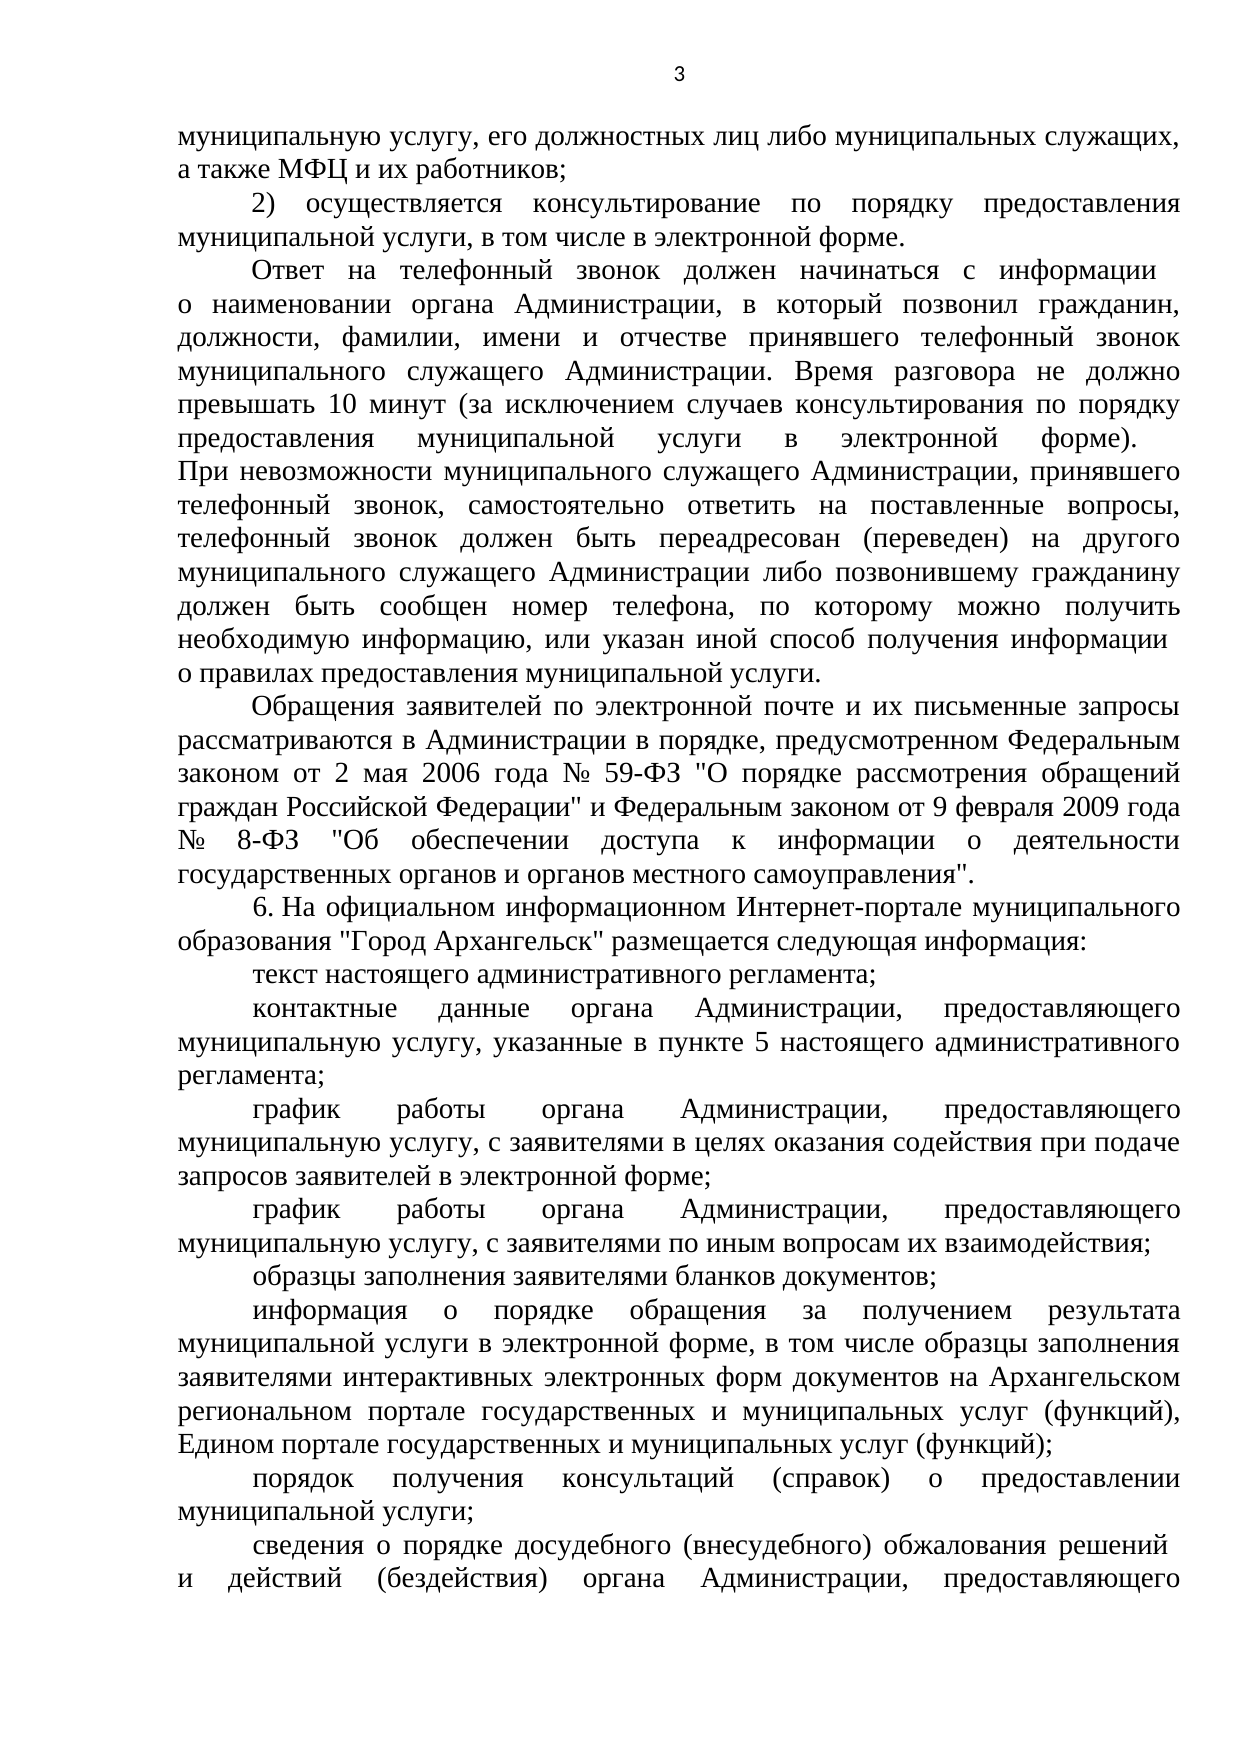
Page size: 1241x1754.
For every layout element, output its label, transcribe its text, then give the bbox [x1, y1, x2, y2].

text образцы заполнения заявителями бланков документов; [177, 1258, 1181, 1292]
text график работы органа Администрации, предоставляющего муниципальную услугу, с заявителями в целях оказания содействия при подаче запросов заявителей в электронной форме; [177, 1091, 1181, 1191]
text текст настоящего административного регламента; [177, 957, 1181, 990]
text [177, 118, 1181, 185]
text Обращения заявителей по электронной почте и их письменные запросы рассматриваются в Администрации в порядке, предусмотренном Федеральным законом от 2 мая 2006 года № 59-ФЗ "О порядке рассмотрения обращений граждан Российской Федерации" и Федеральным законом от 9 февраля 2009 года № 8-ФЗ "Об обеспечении доступа к информации о деятельности государственных органов и органов местного самоуправления". [177, 688, 1181, 889]
text график работы органа Администрации, предоставляющего муниципальную услугу, с заявителями по иным вопросам их взаимодействия; [177, 1191, 1181, 1258]
text 6. На официальном информационном Интернет-портале муниципального образования "Город Архангельск" размещается следующая информация: [177, 889, 1181, 957]
text информация о порядке обращения за получением результата муниципальной услуги в электронной форме, в том числе образцы заполнения заявителями интерактивных электронных форм документов на Архангельском региональном портале государственных и муниципальных услуг (функций), Едином портале государственных и муниципальных услуг (функций); [177, 1292, 1181, 1460]
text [177, 1527, 1181, 1594]
text 2) осуществляется консультирование по порядку предоставления муниципальной услуги, в том числе в электронной форме. [177, 185, 1181, 252]
text Ответ на телефонный звонок должен начинаться с информации о наименовании органа Администрации, в который позвонил гражданин, должности, фамилии, имени и отчестве принявшего телефонный звонок муниципального служащего Администрации. Время разговора не должно превышать 10 минут (за исключением случаев консультирования по порядку предоставления муниципальной услуги в электронной форме). При невозможности муниципального служащего Администрации, принявшего телефонный звонок, самостоятельно ответить на поставленные вопросы, телефонный звонок должен быть переадресован (переведен) на другого муниципального служащего Администрации либо позвонившему гражданину должен быть сообщен номер телефона, по которому можно получить необходимую информацию, или указан иной способ получения информации о правилах предоставления муниципальной услуги. [177, 252, 1181, 688]
text контактные данные органа Администрации, предоставляющего муниципальную услугу, указанные в пункте 5 настоящего административного регламента; [177, 990, 1181, 1091]
text порядок получения консультаций (справок) о предоставлении муниципальной услуги; [177, 1460, 1181, 1527]
